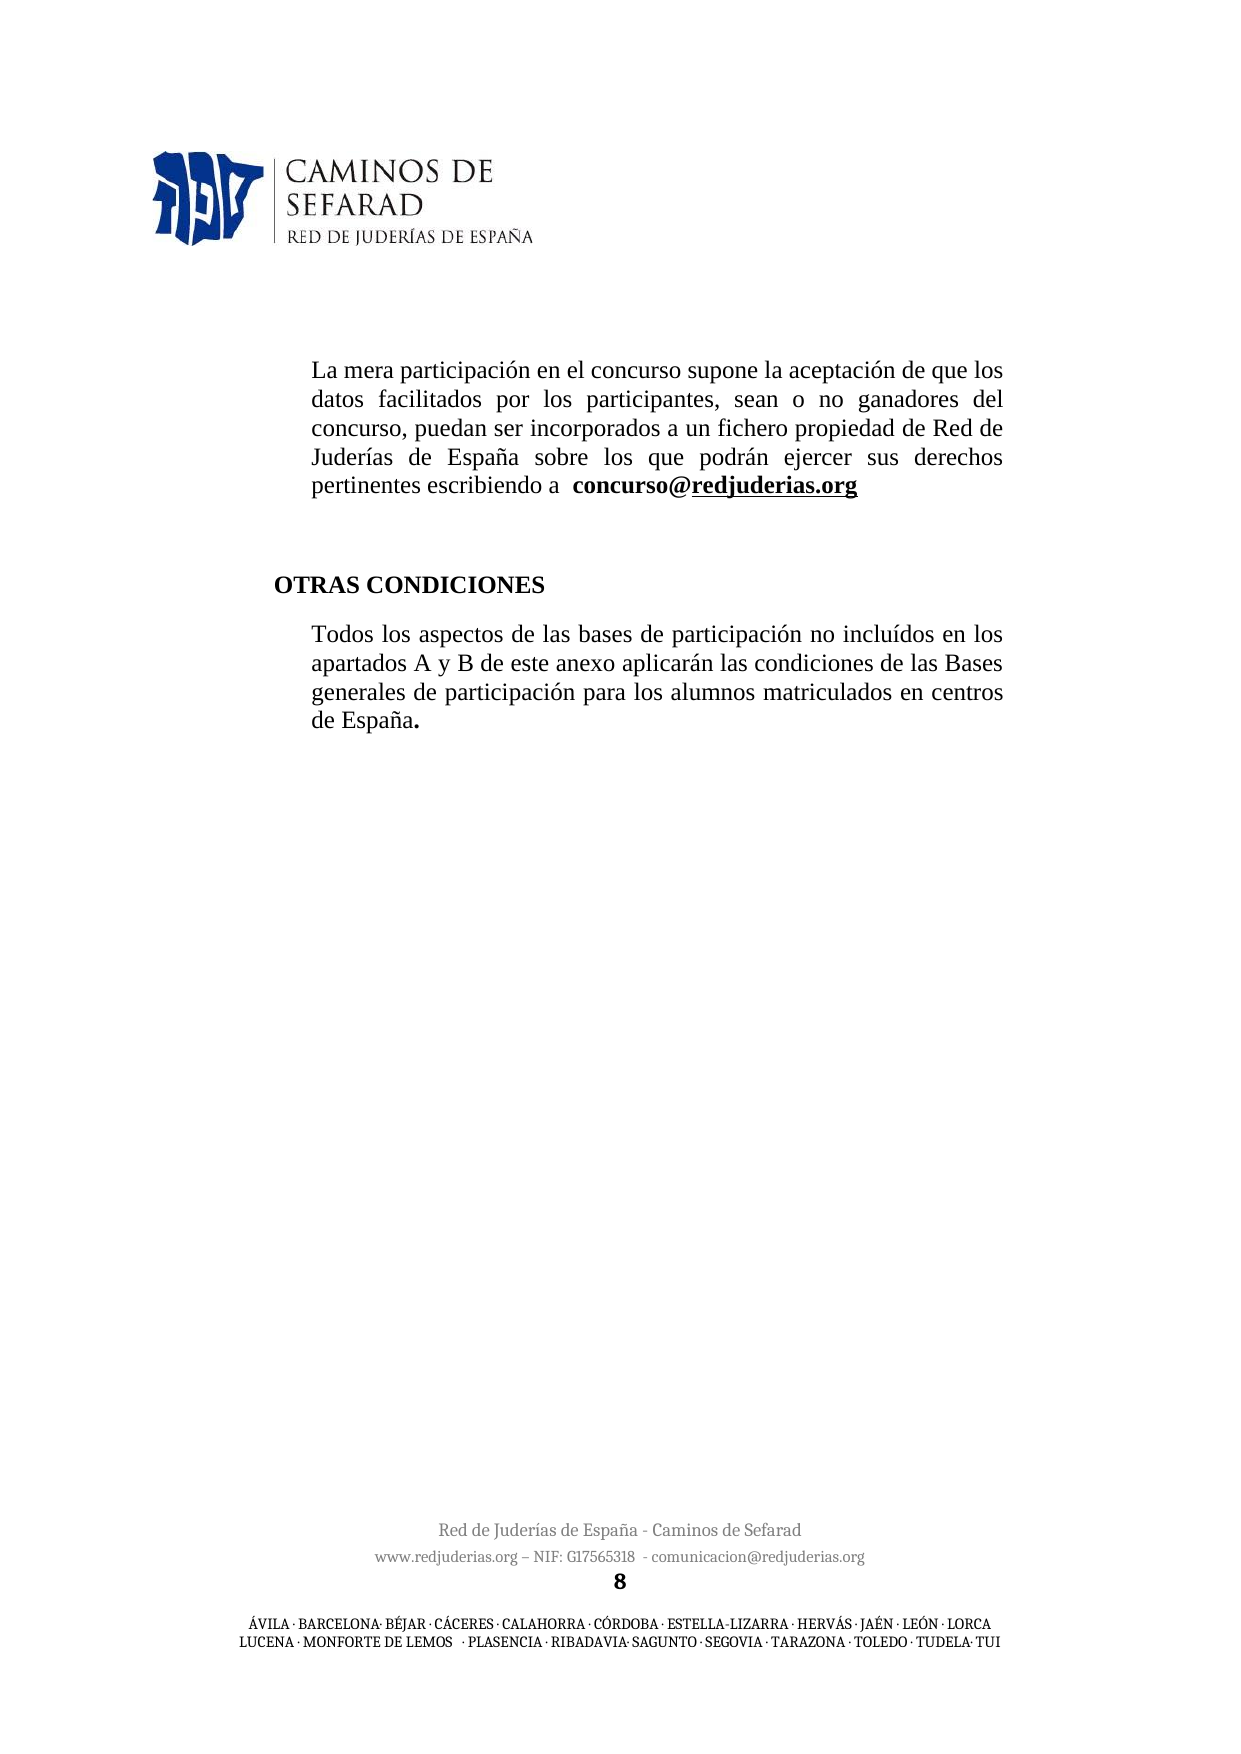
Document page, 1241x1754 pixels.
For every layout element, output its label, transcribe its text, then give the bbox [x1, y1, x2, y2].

text La mera participación en el concurso supone la aceptación de que los datos facilitados por los participantes, sean o no ganadores del concurso, puedan ser incorporados a un fichero propiedad de Red de Juderías de España sobre los que podrán ejercer sus derechos pertinentes escribiendo a concurso@redjuderias.org [311, 356, 1004, 499]
picture [152, 151, 533, 246]
text OTRAS CONDICIONES [274, 570, 1004, 598]
text Todos los aspectos de las bases de participación no incluídos en los apartados A y B de este anexo aplicarán las condiciones de las Bases generales de participación para los alumnos matriculados en centros de España. [311, 619, 1004, 734]
